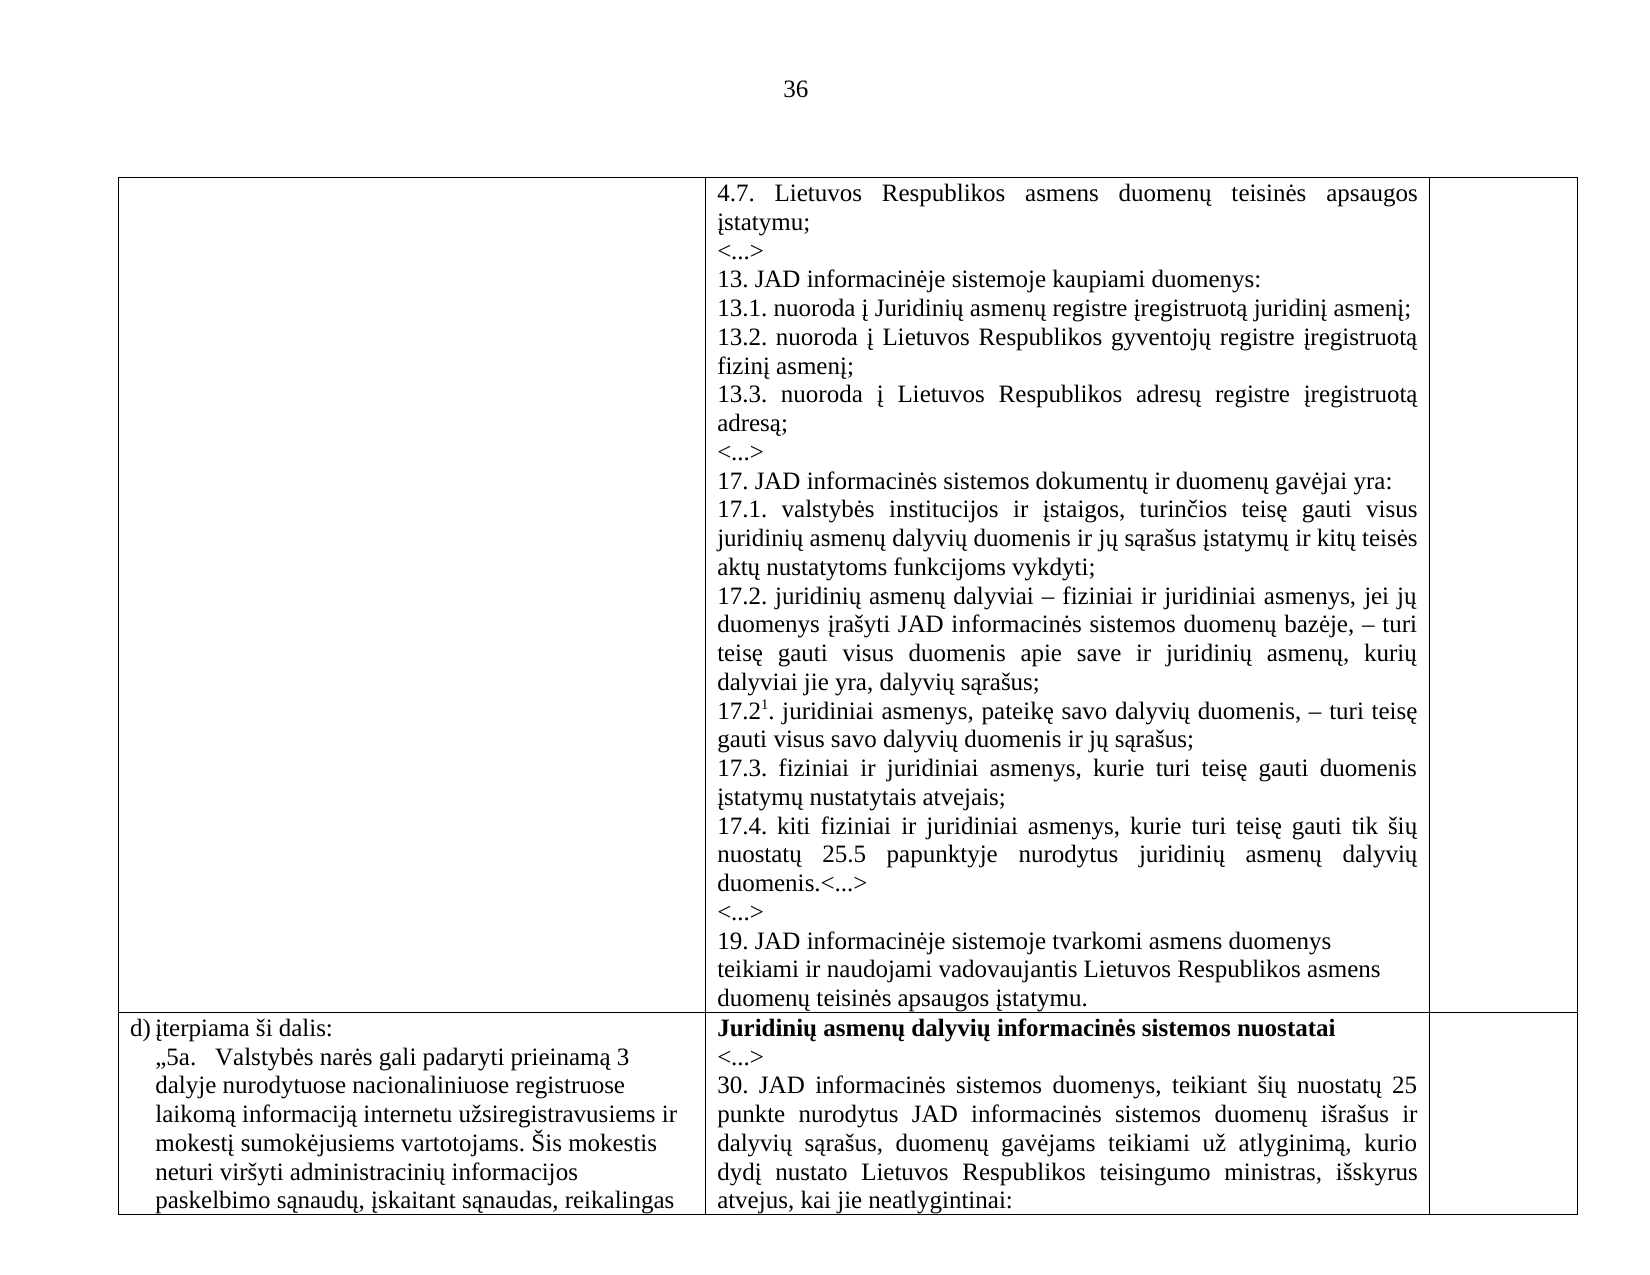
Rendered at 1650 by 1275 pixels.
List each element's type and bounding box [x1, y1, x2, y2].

table_cell [119, 1013, 705, 1214]
table_cell [706, 1013, 1429, 1214]
table_cell [119, 178, 705, 1012]
table_cell [706, 178, 1429, 1012]
table_cell [1430, 1013, 1577, 1214]
table_cell [1430, 178, 1577, 1012]
